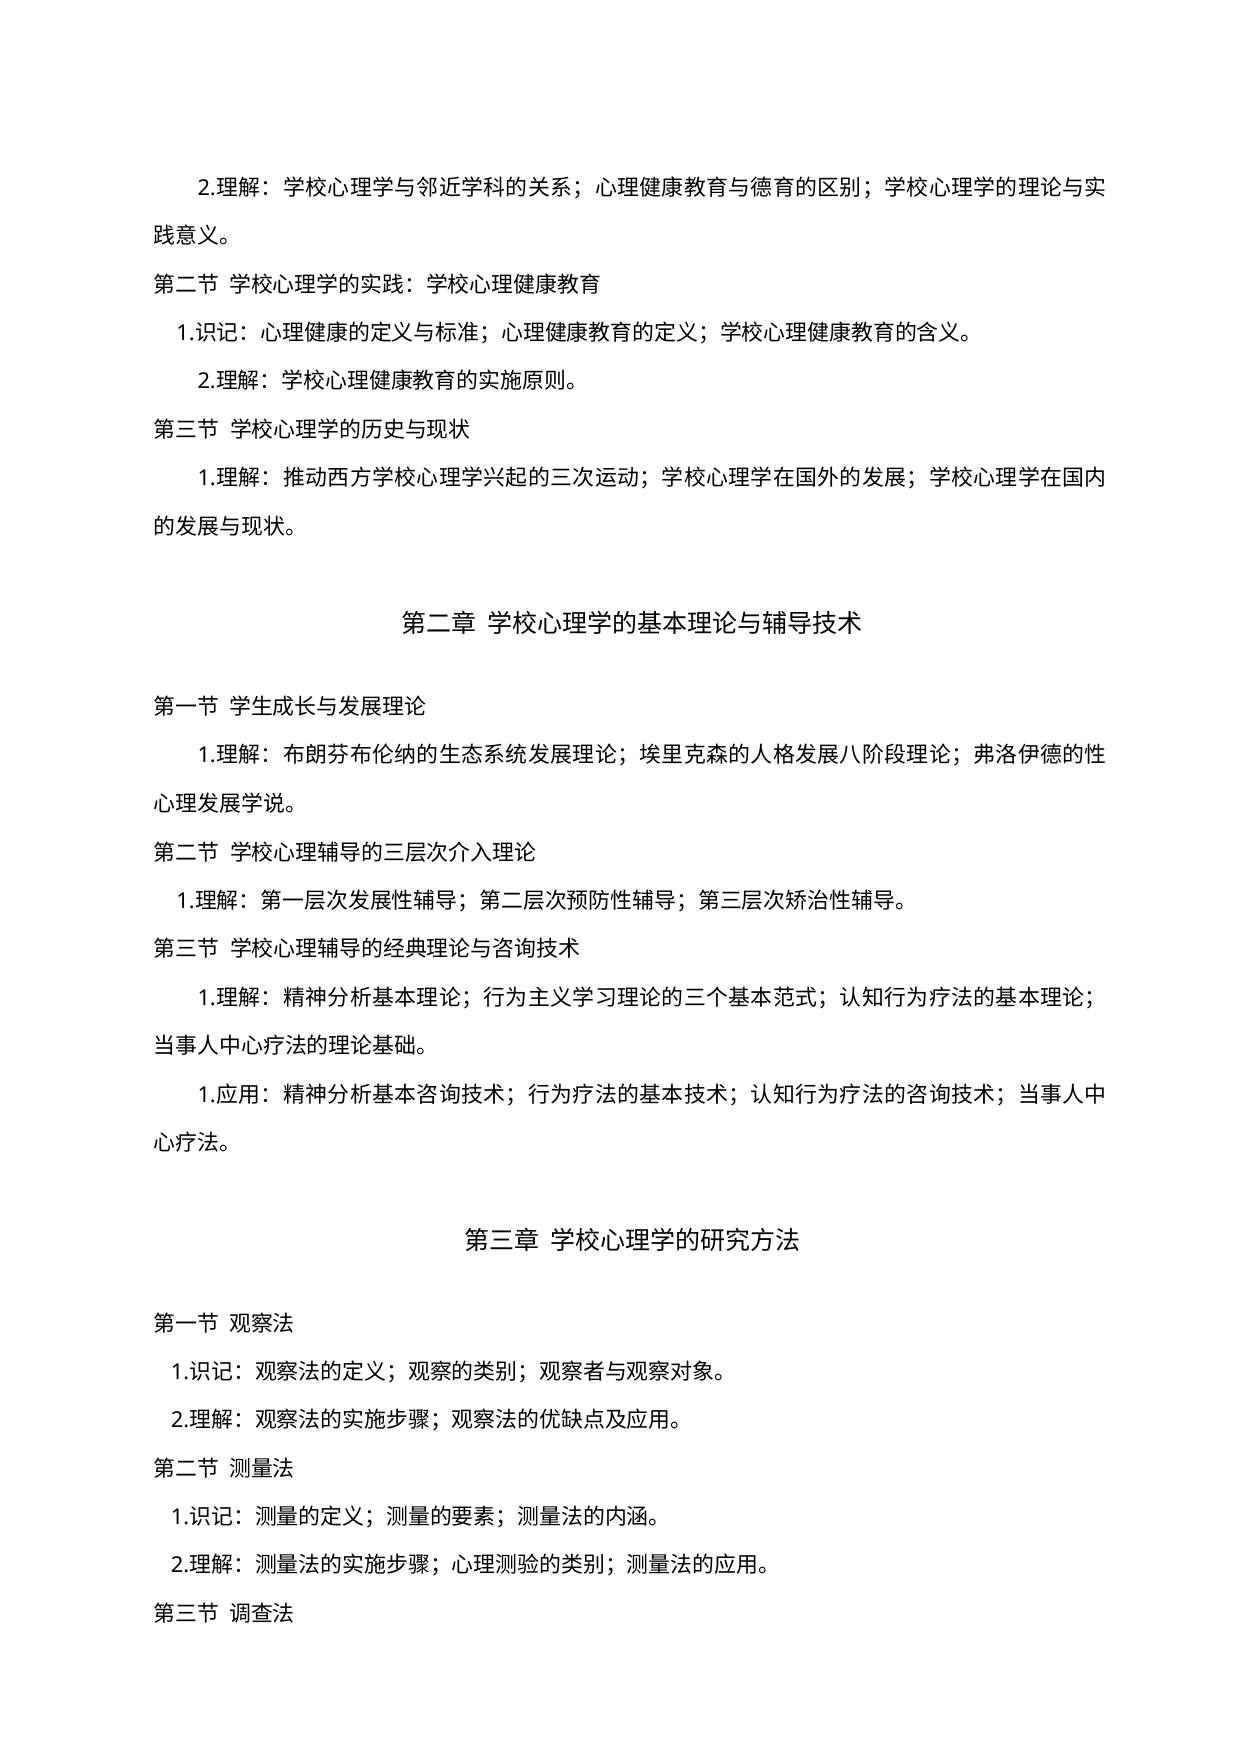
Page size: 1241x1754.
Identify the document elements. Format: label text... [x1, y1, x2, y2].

text 2.理解：学校心理健康教育的实施原则。 [153, 363, 1110, 396]
text 1.应用：精神分析基本咨询技术；行为疗法的基本技术；认知行为疗法的咨询技术；当事人中心疗法。 [153, 1076, 1110, 1157]
list 学校心理学的历史与现状 [153, 411, 1110, 444]
text 1.识记：观察法的定义；观察的类别；观察者与观察对象。 [153, 1353, 1110, 1386]
text 2.理解：观察法的实施步骤；观察法的优缺点及应用。 [153, 1402, 1110, 1434]
text 第一节 观察法 [153, 1305, 1110, 1338]
list 学校心理辅导的三层次介入理论 [153, 834, 1110, 867]
text 1.理解：第一层次发展性辅导；第二层次预防性辅导；第三层次矫治性辅导。 [153, 882, 1110, 915]
text 1.理解：布朗芬布伦纳的生态系统发展理论；埃里克森的人格发展八阶段理论；弗洛伊德的性心理发展学说。 [153, 737, 1110, 818]
list 学校心理辅导的经典理论与咨询技术 [153, 931, 1110, 963]
text 第二章 学校心理学的基本理论与辅导技术 [153, 589, 1110, 654]
text 第二节 学校心理学的实践：学校心理健康教育 [153, 266, 1110, 299]
text 第三节 调查法 [153, 1595, 1110, 1628]
text 第一节 学生成长与发展理论 [153, 689, 1110, 721]
text 第三章 学校心理学的研究方法 [153, 1206, 1110, 1271]
text 1.识记：心理健康的定义与标准；心理健康教育的定义；学校心理健康教育的含义。 [153, 315, 1110, 347]
text 第二节 测量法 [153, 1450, 1110, 1483]
text 1.理解：推动西方学校心理学兴起的三次运动；学校心理学在国外的发展；学校心理学在国内的发展与现状。 [153, 460, 1110, 541]
text 1.理解：精神分析基本理论；行为主义学习理论的三个基本范式；认知行为疗法的基本理论；当事人中心疗法的理论基础。 [153, 979, 1110, 1060]
text 2.理解：学校心理学与邻近学科的关系；心理健康教育与德育的区别；学校心理学的理论与实践意义。 [153, 169, 1110, 251]
text 2.理解：测量法的实施步骤；心理测验的类别；测量法的应用。 [153, 1547, 1110, 1579]
text 1.识记：测量的定义；测量的要素；测量法的内涵。 [153, 1498, 1110, 1531]
